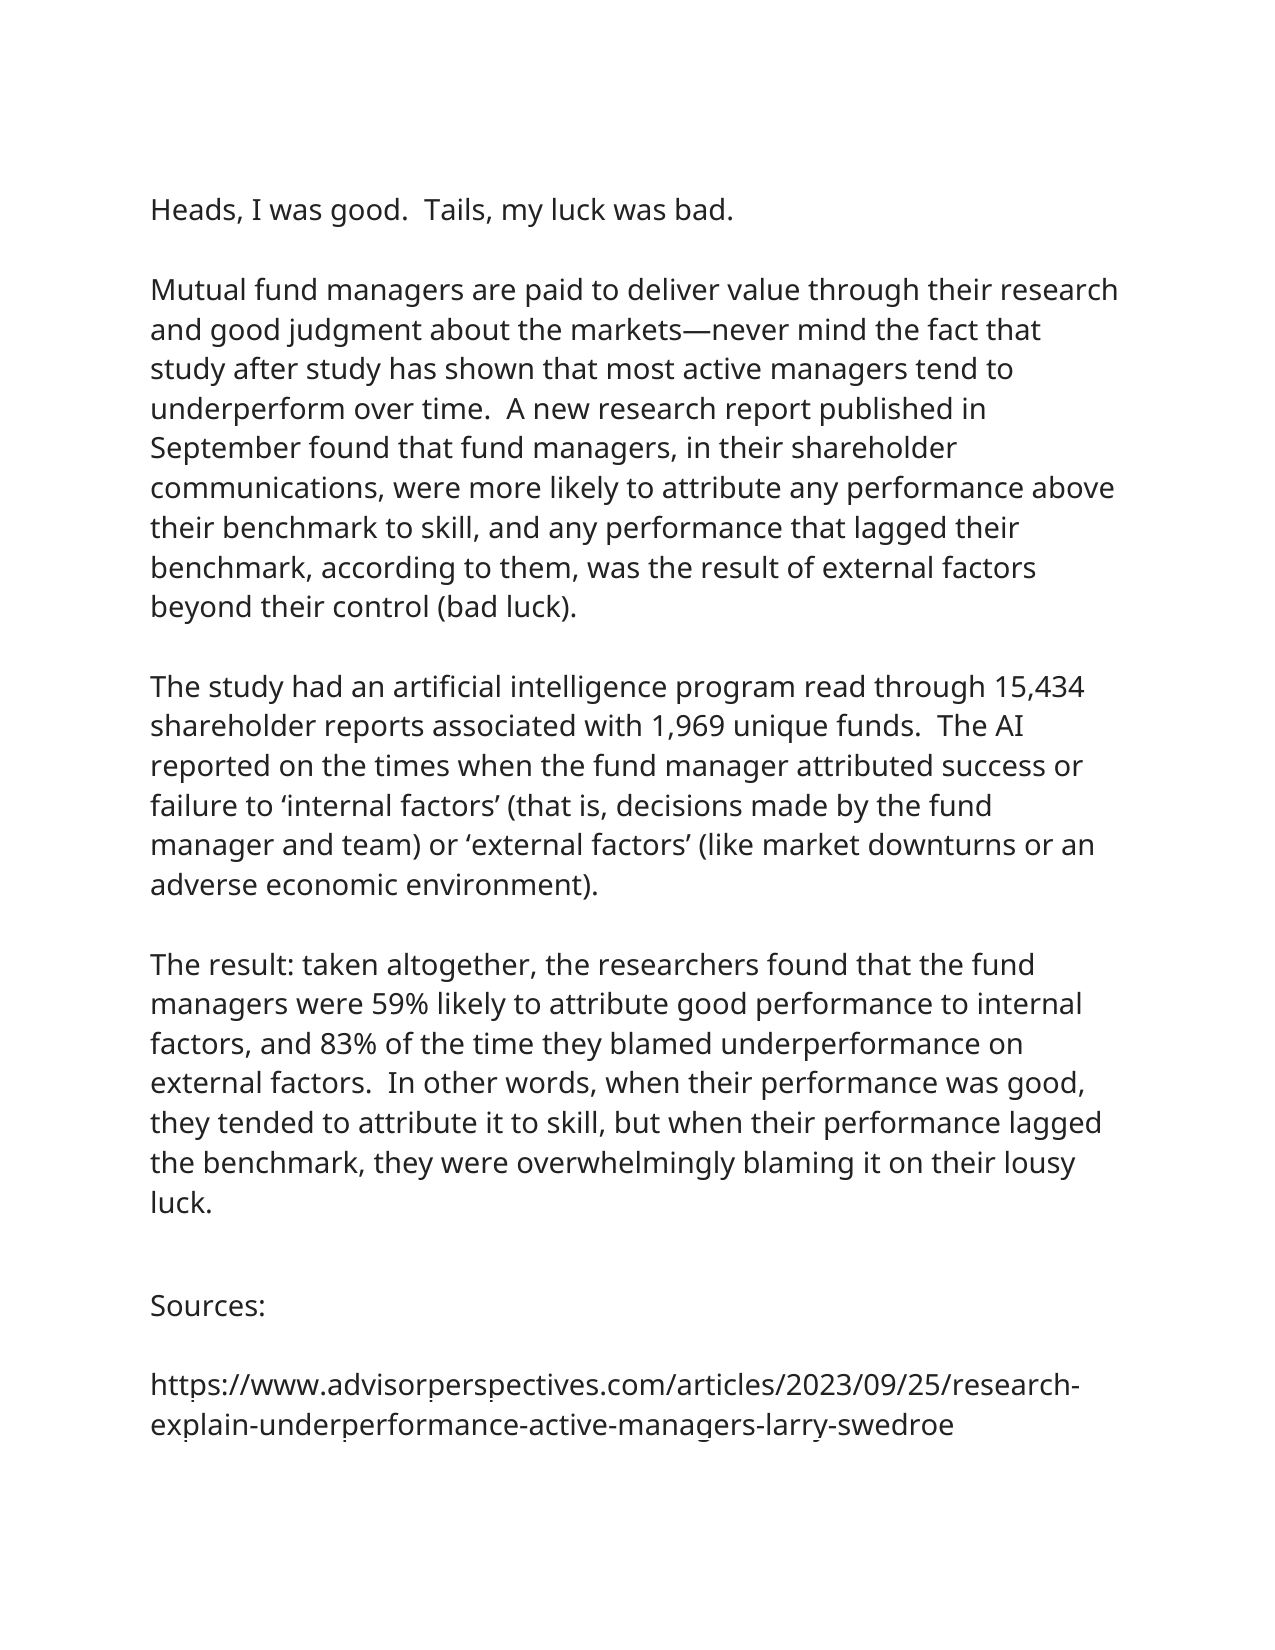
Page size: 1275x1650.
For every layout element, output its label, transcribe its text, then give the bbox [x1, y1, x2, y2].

text https://www.advisorperspectives.com/articles/2023/09/25/research-explain-underperformance-active-managers-larry-swedroe [150, 1365, 1125, 1444]
text Heads, I was good. Tails, my luck was bad. [150, 190, 1125, 229]
text The study had an artificial intelligence program read through 15,434 shareholder reports associated with 1,969 unique funds. The AI reported on the times when the fund manager attributed success or failure to ‘internal factors’ (that is, decisions made by the fund manager and team) or ‘external factors’ (like market downturns or an adverse economic environment). [150, 666, 1125, 904]
text Mutual fund managers are paid to deliver value through their research and good judgment about the markets—never mind the fact that study after study has shown that most active managers tend to underperform over time. A new research report published in September found that fund managers, in their shareholder communications, were more likely to attribute any performance above their benchmark to skill, and any performance that lagged their benchmark, according to them, was the result of external factors beyond their control (bad luck). [150, 269, 1125, 626]
text Sources: [150, 1285, 1125, 1325]
text The result: taken altogether, the researchers found that the fund managers were 59% likely to attribute good performance to internal factors, and 83% of the time they blamed underperformance on external factors. In other words, when their performance was good, they tended to attribute it to skill, but when their performance lagged the benchmark, they were overwhelmingly blaming it on their lousy luck. [150, 944, 1125, 1222]
